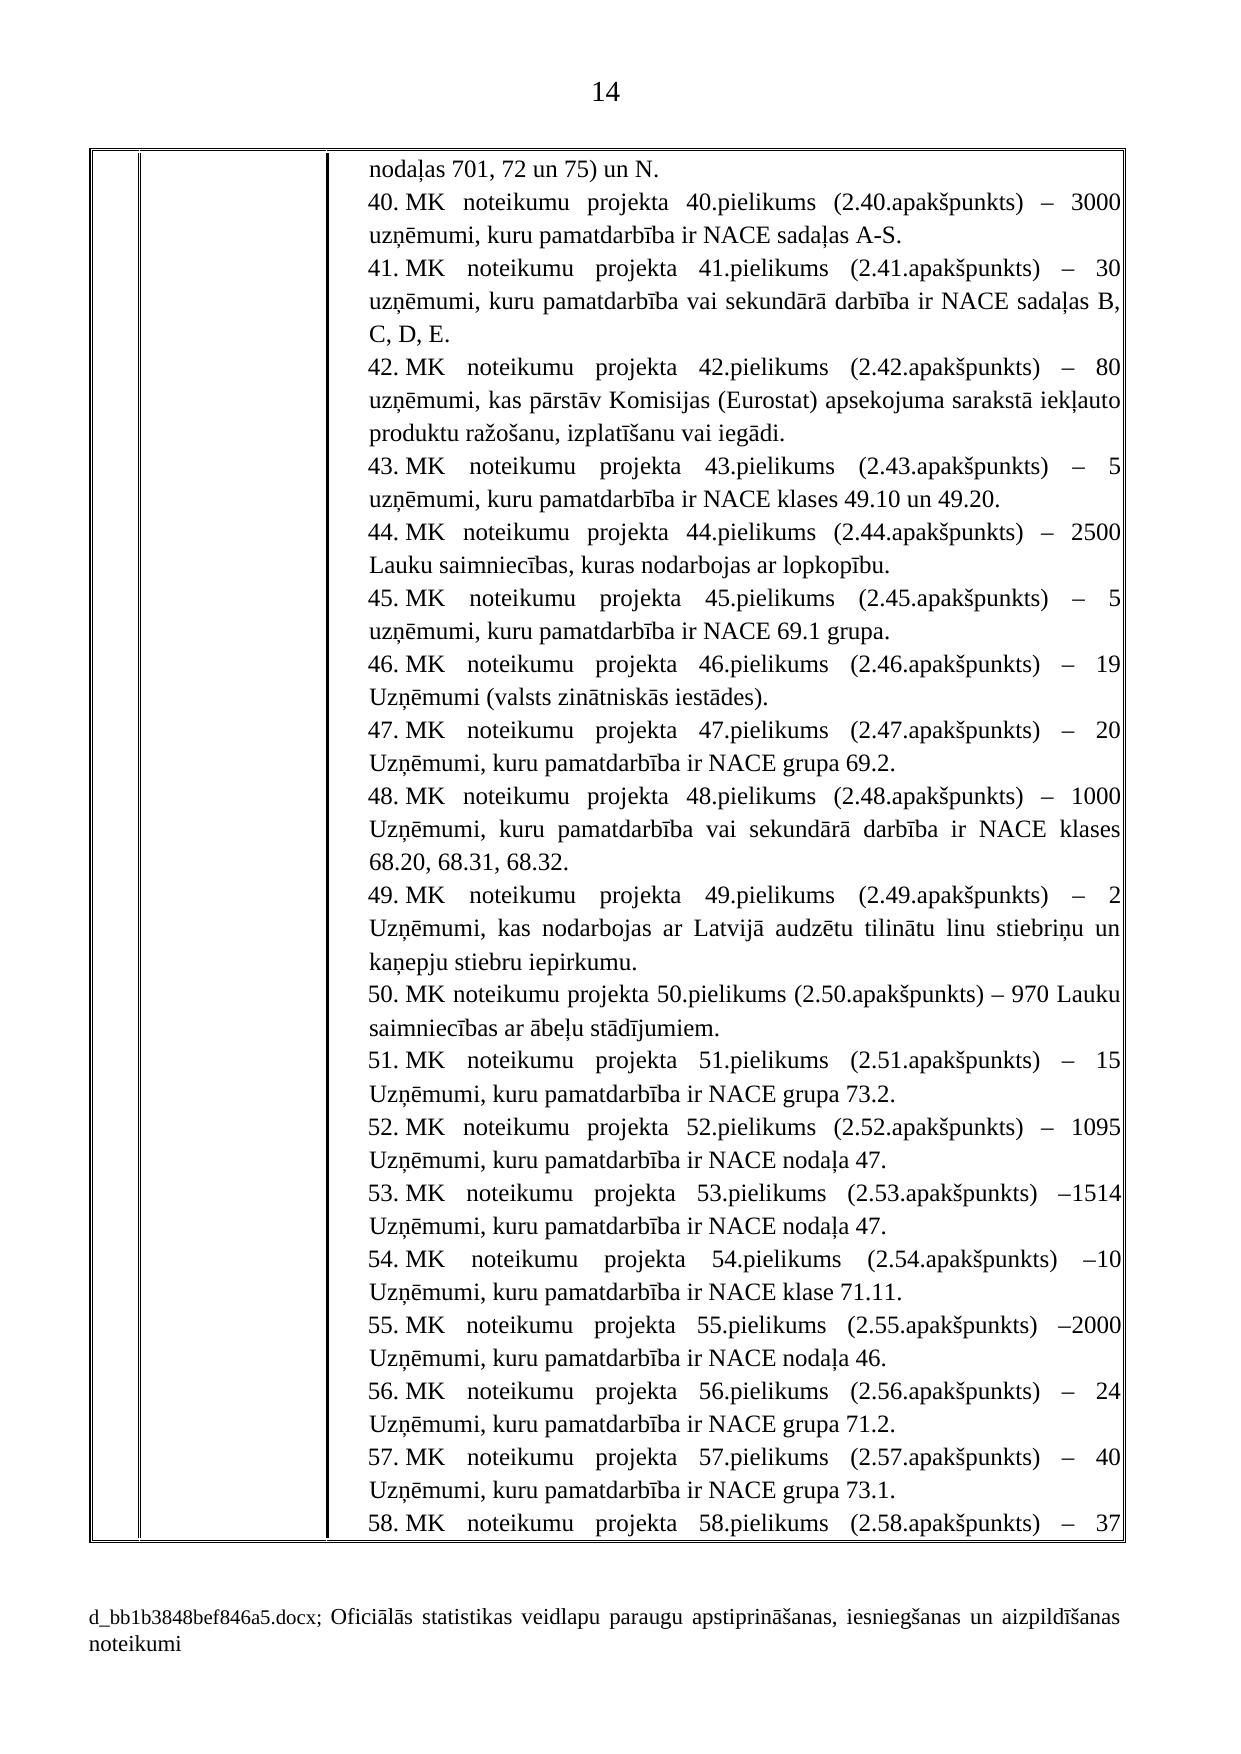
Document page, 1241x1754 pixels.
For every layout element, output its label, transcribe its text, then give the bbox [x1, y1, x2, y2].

table_cell 1. [93, 151, 140, 1540]
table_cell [140, 149, 327, 1540]
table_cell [327, 151, 1123, 1540]
